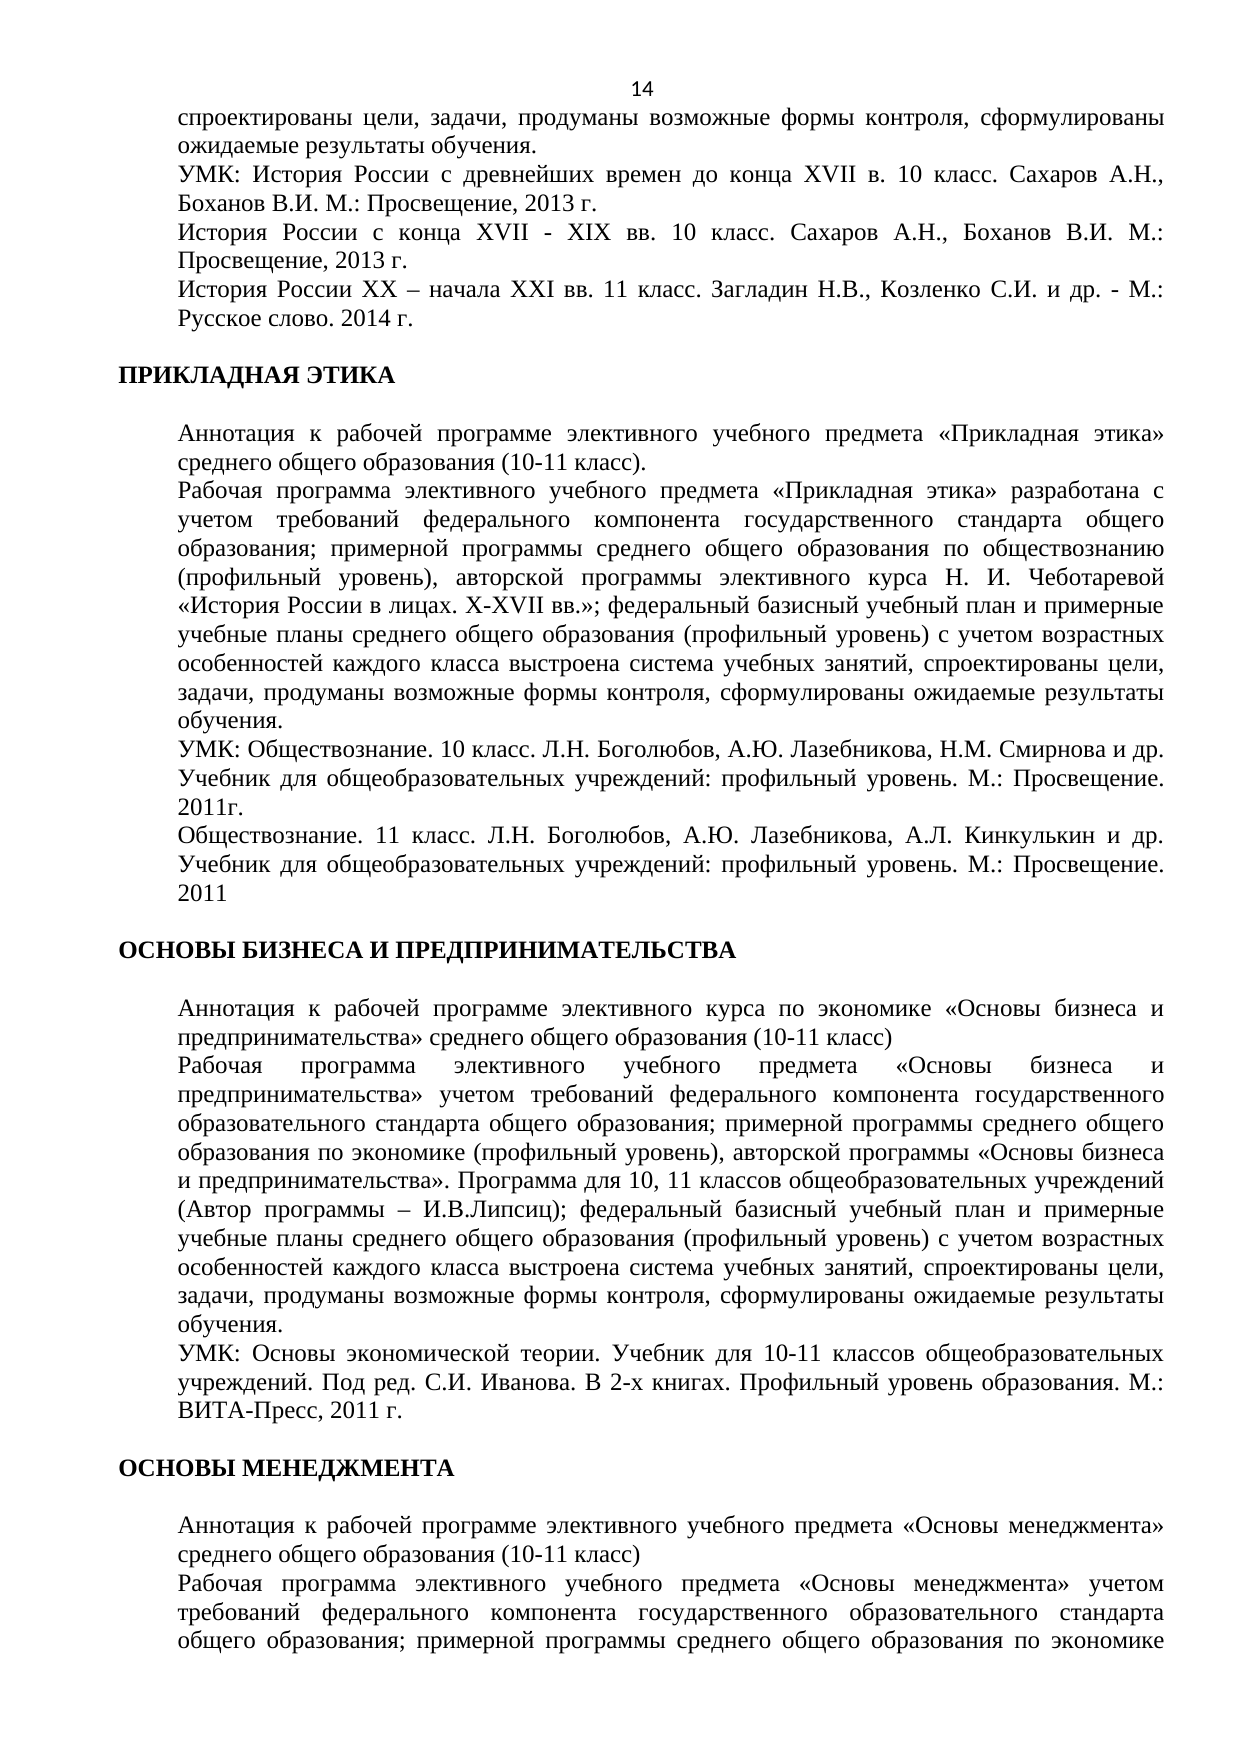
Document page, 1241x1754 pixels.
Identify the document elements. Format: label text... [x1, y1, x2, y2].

text УМК: История России с древнейших времен до конца XVII в. 10 класс. Сахаров А.Н., Боханов В.И. М.: Просвещение, 2013 г. [177, 159, 1165, 217]
text Аннотация к рабочей программе элективного учебного предмета «Основы менеджмента» среднего общего образования (10-11 класс) [177, 1511, 1165, 1568]
text История России с конца XVII - XIX вв. 10 класс. Сахаров А.Н., Боханов В.И. М.: Просвещение, 2013 г. [177, 217, 1165, 274]
text ПРИКЛАДНАЯ ЭТИКА [118, 361, 1165, 389]
text История России ХХ – начала ХХI вв. 11 класс. Загладин Н.В., Козленко С.И. и др. - М.: Русское слово. 2014 г. [177, 274, 1165, 332]
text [177, 102, 1165, 159]
text Аннотация к рабочей программе элективного курса по экономике «Основы бизнеса и предпринимательства» среднего общего образования (10-11 класс) [177, 993, 1165, 1051]
text Рабочая программа элективного учебного предмета «Прикладная этика» разработана с учетом требований федерального компонента государственного стандарта общего образования; примерной программы среднего общего образования по обществознанию (профильный уровень), авторской программы элективного курса Н. И. Чеботаревой «История России в лицах. X-XVII вв.»; федеральный базисный учебный план и примерные учебные планы среднего общего образования (профильный уровень) с учетом возрастных особенностей каждого класса выстроена система учебных занятий, спроектированы цели, задачи, продуманы возможные формы контроля, сформулированы ожидаемые результаты обучения. [177, 476, 1165, 734]
text Аннотация к рабочей программе элективного учебного предмета «Прикладная этика» среднего общего образования (10-11 класс). [177, 418, 1165, 476]
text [177, 1568, 1165, 1654]
text Рабочая программа элективного учебного предмета «Основы бизнеса и предпринимательства» учетом требований федерального компонента государственного образовательного стандарта общего образования; примерной программы среднего общего образования по экономике (профильный уровень), авторской программы «Основы бизнеса и предпринимательства». Программа для 10, 11 классов общеобразовательных учреждений (Автор программы – И.В.Липсиц); федеральный базисный учебный план и примерные учебные планы среднего общего образования (профильный уровень) с учетом возрастных особенностей каждого класса выстроена система учебных занятий, спроектированы цели, задачи, продуманы возможные формы контроля, сформулированы ожидаемые результаты обучения. [177, 1051, 1165, 1338]
text Обществознание. 11 класс. Л.Н. Боголюбов, А.Ю. Лазебникова, А.Л. Кинкулькин и др. Учебник для общеобразовательных учреждений: профильный уровень. М.: Просвещение. 2011 [177, 821, 1165, 907]
text ОСНОВЫ МЕНЕДЖМЕНТА [118, 1453, 1165, 1482]
text ОСНОВЫ БИЗНЕСА И ПРЕДПРИНИМАТЕЛЬСТВА [118, 936, 1165, 964]
text УМК: Обществознание. 10 класс. Л.Н. Боголюбов, А.Ю. Лазебникова, Н.М. Смирнова и др. Учебник для общеобразовательных учреждений: профильный уровень. М.: Просвещение. 2011г. [177, 734, 1165, 821]
